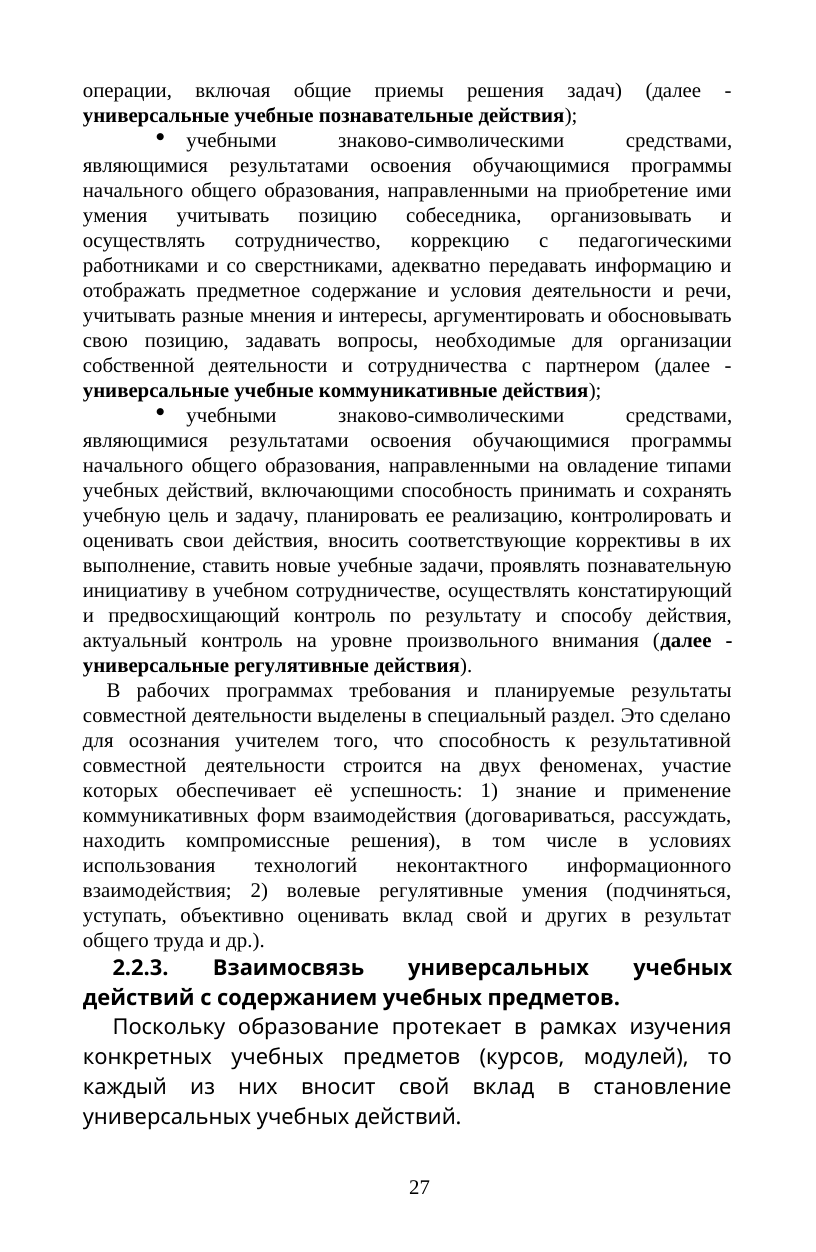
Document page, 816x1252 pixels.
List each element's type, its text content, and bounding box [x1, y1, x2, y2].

text В рабочих программах требования и планируемые результаты совместной деятельности выделены в специальный раздел. Это сделано для осознания учителем того, что способность к результативной совместной деятельности строится на двух феноменах, участие которых обеспечивает её успешность: 1) знание и применение коммуникативных форм взаимодействия (договариваться, рассуждать, находить компромиссные решения), в том числе в условиях использования технологий неконтактного информационного взаимодействия; 2) волевые регулятивные умения (подчиняться, уступать, объективно оценивать вклад свой и других в результат общего труда и др.). [83, 677, 732, 952]
text 2.2.3. Взаимосвязь универсальных учебных действий с содержанием учебных предметов. [83, 952, 732, 1011]
text Поскольку образование протекает в рамках изучения конкретных учебных предметов (курсов, модулей), то каждый из них вносит свой вклад в становление универсальных учебных действий. [83, 1011, 732, 1131]
list учебными знаково-символическими средствами, являющимися результатами освоения обучающимися программы начального общего образования, направленными на приобретение ими умения учитывать позицию собеседника, организовывать и осуществлять сотрудничество, коррекцию с педагогическими работниками и со сверстниками, адекватно передавать информацию и отображать предметное содержание и условия деятельности и речи, учитывать разные мнения и интересы, аргументировать и обосновывать свою позицию, задавать вопросы, необходимые для организации собственной деятельности и сотрудничества с партнером (далее - универсальные учебные коммуникативные действия); [83, 127, 732, 402]
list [83, 77, 732, 127]
list учебными знаково-символическими средствами, являющимися результатами освоения обучающимися программы начального общего образования, направленными на овладение типами учебных действий, включающими способность принимать и сохранять учебную цель и задачу, планировать ее реализацию, контролировать и оценивать свои действия, вносить соответствующие коррективы в их выполнение, ставить новые учебные задачи, проявлять познавательную инициативу в учебном сотрудничестве, осуществлять констатирующий и предвосхищающий контроль по результату и способу действия, актуальный контроль на уровне произвольного внимания (далее - универсальные регулятивные действия). [83, 402, 732, 677]
